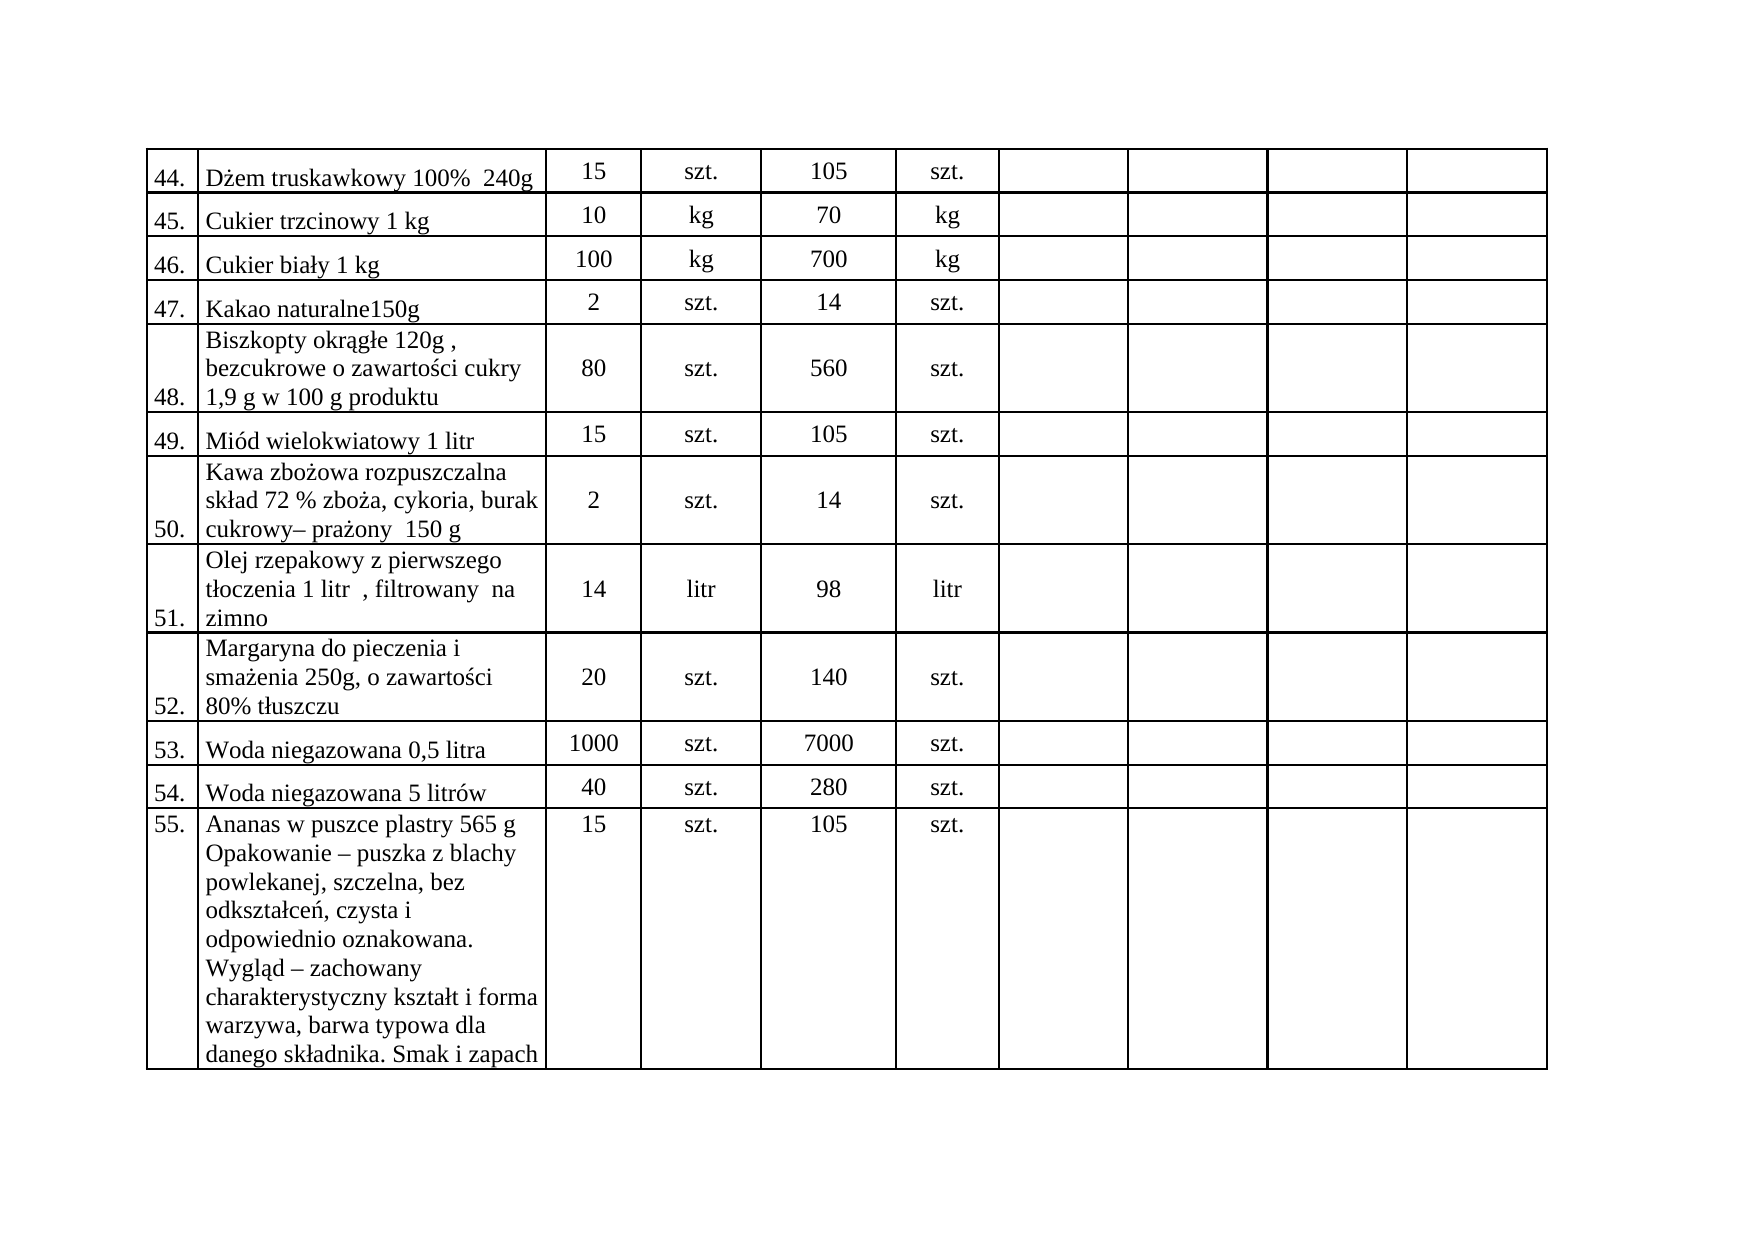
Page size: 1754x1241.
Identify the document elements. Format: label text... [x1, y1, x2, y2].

table_cell 7000 [762, 722, 895, 763]
table_cell 105 [762, 809, 895, 1068]
table_cell Dżem truskawkowy 100% 240g [199, 150, 545, 191]
table_cell [1000, 766, 1127, 807]
table_cell kg [897, 237, 998, 279]
table_cell kg [897, 194, 998, 235]
table_cell szt. [642, 457, 760, 543]
table_cell [1408, 237, 1546, 279]
table_cell szt. [642, 281, 760, 323]
table_cell szt. [642, 722, 760, 763]
table_cell [1000, 325, 1127, 411]
table_cell 47. [148, 281, 197, 323]
table_cell szt. [642, 634, 760, 720]
table_cell [1408, 281, 1546, 323]
table_cell Kakao naturalne150g [199, 281, 545, 323]
table_cell [1129, 325, 1266, 411]
table_cell szt. [897, 150, 998, 191]
table_cell [1269, 281, 1406, 323]
table_cell [1129, 545, 1266, 631]
table_cell 2 [547, 457, 640, 543]
table_cell 46. [148, 237, 197, 279]
table_cell 140 [762, 634, 895, 720]
table_cell [1408, 722, 1546, 763]
table_cell Biszkopty okrągłe 120g , bezcukrowe o zawartości cukry 1,9 g w 100 g produktu [199, 325, 545, 411]
table_cell [1408, 150, 1546, 191]
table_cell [199, 809, 545, 1068]
table_cell [1408, 634, 1546, 720]
table_cell [1408, 809, 1546, 1068]
table_cell [1129, 809, 1266, 1068]
table_cell [1000, 634, 1127, 720]
table_cell [1000, 413, 1127, 455]
table_cell [1269, 413, 1406, 455]
table_cell szt. [897, 809, 998, 1068]
table_cell 14 [547, 545, 640, 631]
table_cell [1129, 766, 1266, 807]
table_cell 40 [547, 766, 640, 807]
table_cell [1408, 413, 1546, 455]
table_cell [1000, 457, 1127, 543]
table_cell [1269, 325, 1406, 411]
table_cell Miód wielokwiatowy 1 litr [199, 413, 545, 455]
table_cell 52. [148, 634, 197, 720]
table_cell 51. [148, 545, 197, 631]
table_cell 100 [547, 237, 640, 279]
table_cell [1129, 194, 1266, 235]
table_cell Kawa zbożowa rozpuszczalna skład 72 % zboża, cykoria, burak cukrowy– prażony 150 g [199, 457, 545, 543]
table_cell 48. [148, 325, 197, 411]
table_cell szt. [897, 457, 998, 543]
table_cell [1269, 634, 1406, 720]
table_cell 54. [148, 766, 197, 807]
table_cell kg [642, 237, 760, 279]
table_cell Cukier trzcinowy 1 kg [199, 194, 545, 235]
table_cell Margaryna do pieczenia i smażenia 250g, o zawartości 80% tłuszczu [199, 634, 545, 720]
table_cell [1000, 237, 1127, 279]
table_cell 1000 [547, 722, 640, 763]
table_cell 20 [547, 634, 640, 720]
table_cell [1129, 722, 1266, 763]
table_cell Cukier biały 1 kg [199, 237, 545, 279]
table_cell 45. [148, 194, 197, 235]
table_cell [1269, 150, 1406, 191]
table_cell litr [642, 545, 760, 631]
table_cell 560 [762, 325, 895, 411]
table_cell [1000, 722, 1127, 763]
table_cell [1408, 457, 1546, 543]
table_cell 105 [762, 413, 895, 455]
table_cell szt. [897, 281, 998, 323]
table_cell [1269, 194, 1406, 235]
table_cell [1000, 545, 1127, 631]
table_cell litr [897, 545, 998, 631]
table_cell [1408, 194, 1546, 235]
table_cell [1269, 457, 1406, 543]
table_cell 14 [762, 281, 895, 323]
table_cell [1129, 457, 1266, 543]
table_cell [1000, 194, 1127, 235]
table_cell 2 [547, 281, 640, 323]
table_cell szt. [897, 722, 998, 763]
table_cell 700 [762, 237, 895, 279]
table_cell Woda niegazowana 5 litrów [199, 766, 545, 807]
table_cell [1269, 809, 1406, 1068]
table_cell [1129, 634, 1266, 720]
table_cell [1000, 809, 1127, 1068]
table_cell [1269, 766, 1406, 807]
table_cell 53. [148, 722, 197, 763]
table_cell [1408, 545, 1546, 631]
table_cell kg [642, 194, 760, 235]
table_cell 49. [148, 413, 197, 455]
table_cell 55. [148, 809, 197, 1068]
table_cell [1269, 722, 1406, 763]
table_cell [1408, 766, 1546, 807]
table_cell [1129, 281, 1266, 323]
table_cell 50. [148, 457, 197, 543]
table_cell [1408, 325, 1546, 411]
table_cell 44. [148, 150, 197, 191]
table_cell 15 [547, 150, 640, 191]
table_cell 15 [547, 413, 640, 455]
table_cell szt. [642, 766, 760, 807]
table_cell Woda niegazowana 0,5 litra [199, 722, 545, 763]
table_cell [1000, 281, 1127, 323]
table_cell [1000, 150, 1127, 191]
table_cell Olej rzepakowy z pierwszego tłoczenia 1 litr , filtrowany na zimno [199, 545, 545, 631]
table_cell 280 [762, 766, 895, 807]
table_cell [1129, 150, 1266, 191]
table_cell [1129, 413, 1266, 455]
table_cell 14 [762, 457, 895, 543]
table_cell 15 [547, 809, 640, 1068]
table_cell [1269, 545, 1406, 631]
table_cell szt. [642, 413, 760, 455]
table_cell 80 [547, 325, 640, 411]
table_cell szt. [642, 809, 760, 1068]
table_cell [1129, 237, 1266, 279]
table_cell szt. [897, 413, 998, 455]
table_cell szt. [642, 150, 760, 191]
table_cell szt. [642, 325, 760, 411]
table_cell 105 [762, 150, 895, 191]
table_cell 10 [547, 194, 640, 235]
table_cell 70 [762, 194, 895, 235]
table_cell szt. [897, 325, 998, 411]
table_cell szt. [897, 634, 998, 720]
table_cell [1269, 237, 1406, 279]
table_cell 98 [762, 545, 895, 631]
table_cell szt. [897, 766, 998, 807]
